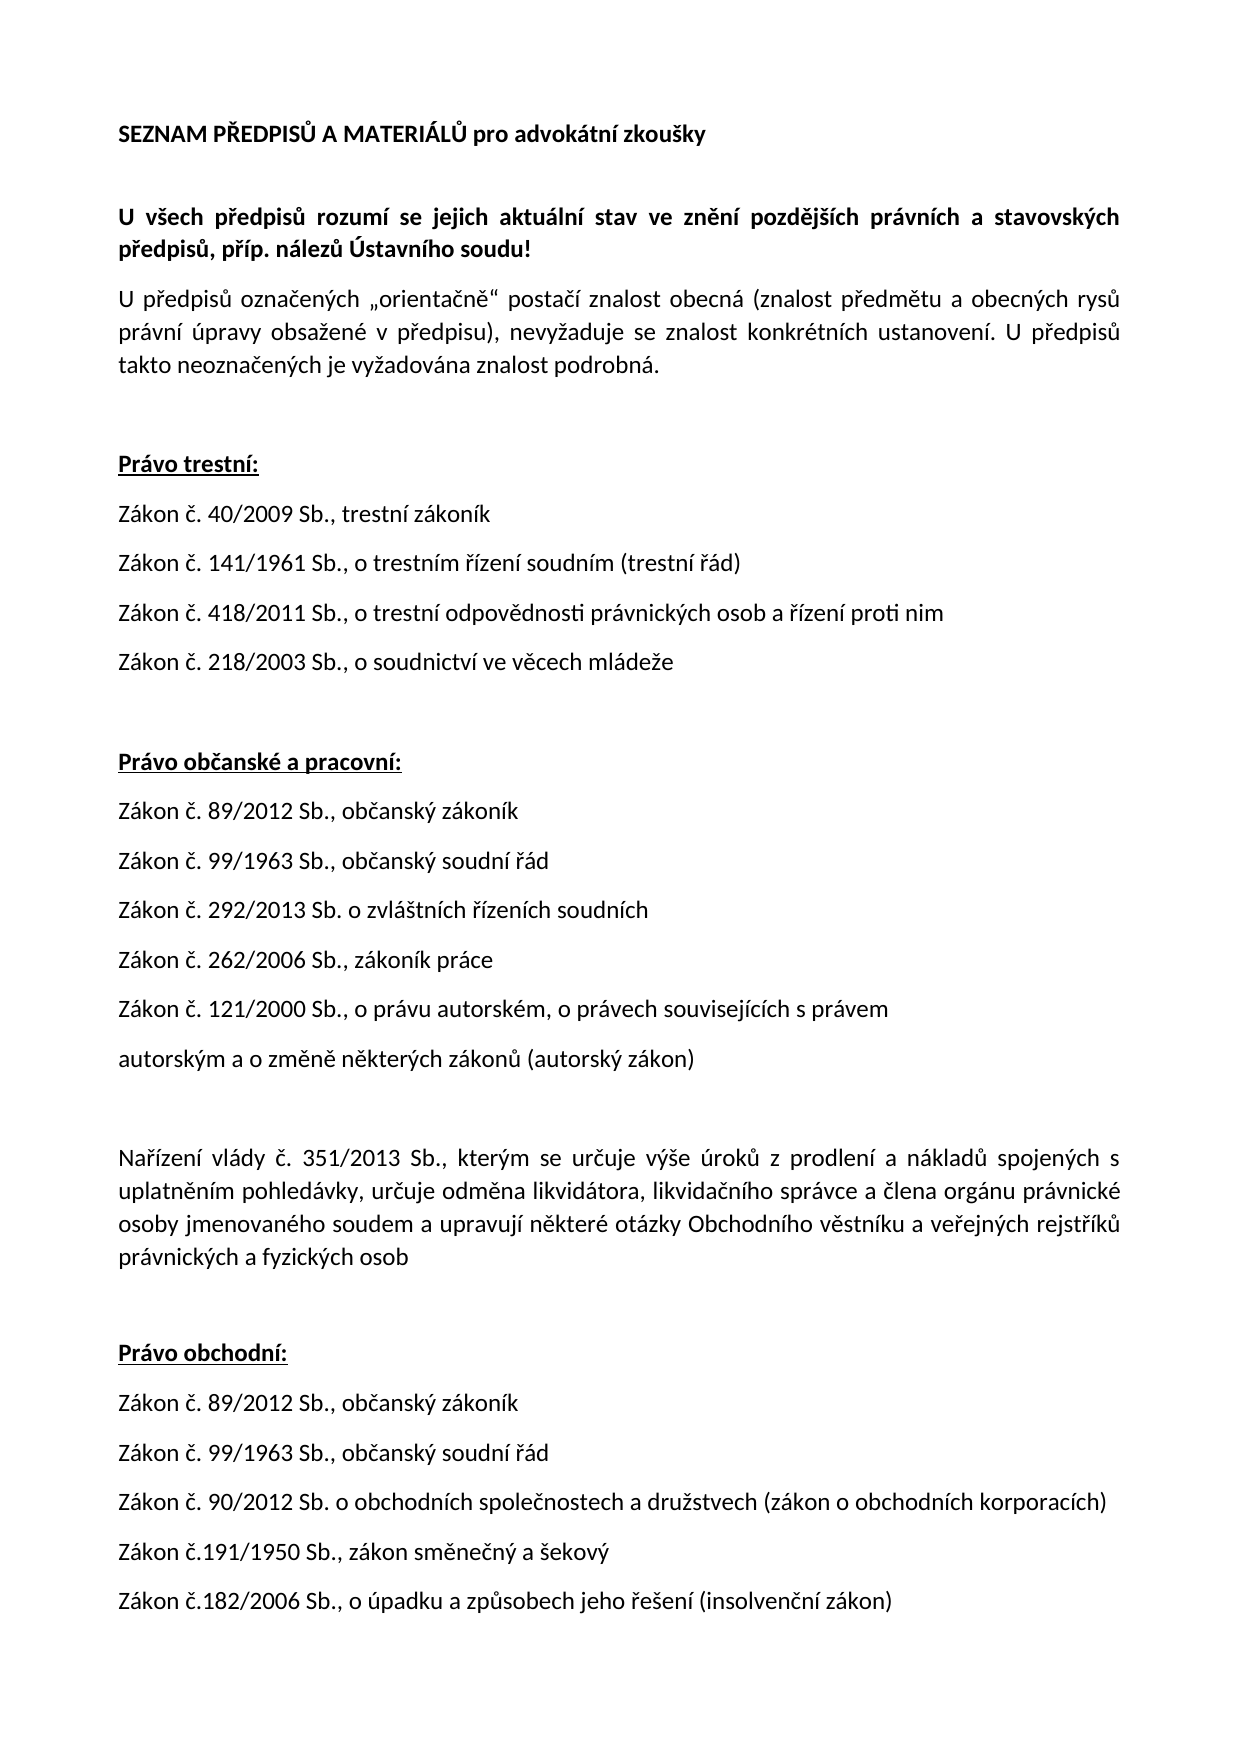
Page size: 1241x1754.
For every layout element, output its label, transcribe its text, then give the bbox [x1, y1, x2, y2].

text Právo občanské a pracovní: [118, 746, 1122, 776]
text Zákon č. 40/2009 Sb., trestní zákoník [118, 498, 1122, 528]
text Zákon č.182/2006 Sb., o úpadku a způsobech jeho řešení (insolvenční zákon) [118, 1585, 1122, 1616]
text Zákon č. 89/2012 Sb., občanský zákoník [118, 795, 1122, 826]
text Nařízení vlády č. 351/2013 Sb., kterým se určuje výše úroků z prodlení a nákladů spojených s uplatněním pohledávky, určuje odměna likvidátora, likvidačního správce a člena orgánu právnické osoby jmenovaného soudem a upravují některé otázky Obchodního věstníku a veřejných rejstříků právnických a fyzických osob [118, 1142, 1122, 1272]
text Zákon č. 121/2000 Sb., o právu autorském, o právech souvisejících s právem [118, 993, 1122, 1024]
text Právo obchodní: [118, 1337, 1122, 1368]
text Zákon č. 90/2012 Sb. o obchodních společnostech a družstvech (zákon o obchodních korporacích) [118, 1486, 1122, 1517]
text Zákon č. 292/2013 Sb. o zvláštních řízeních soudních [118, 894, 1122, 925]
text Právo trestní: [118, 448, 1122, 479]
text U všech předpisů rozumí se jejich aktuální stav ve znění pozdějších právních a stavovských předpisů, příp. nálezů Ústavního soudu! [118, 201, 1122, 264]
text Zákon č. 218/2003 Sb., o soudnictví ve věcech mládeže [118, 646, 1122, 677]
text Zákon č. 418/2011 Sb., o trestní odpovědnosti právnických osob a řízení proti nim [118, 597, 1122, 627]
text Zákon č. 262/2006 Sb., zákoník práce [118, 944, 1122, 974]
text Zákon č. 89/2012 Sb., občanský zákoník [118, 1387, 1122, 1418]
text Zákon č. 99/1963 Sb., občanský soudní řád [118, 845, 1122, 875]
text Zákon č. 141/1961 Sb., o trestním řízení soudním (trestní řád) [118, 547, 1122, 578]
text Zákon č.191/1950 Sb., zákon směnečný a šekový [118, 1536, 1122, 1566]
text Zákon č. 99/1963 Sb., občanský soudní řád [118, 1437, 1122, 1467]
text autorským a o změně některých zákonů (autorský zákon) [118, 1043, 1122, 1074]
text SEZNAM PŘEDPISŮ A MATERIÁLŮ pro advokátní zkoušky [118, 118, 1122, 149]
text U předpisů označených „orientačně“ postačí znalost obecná (znalost předmětu a obecných rysů právní úpravy obsažené v předpisu), nevyžaduje se znalost konkrétních ustanovení. U předpisů takto neoznačených je vyžadována znalost podrobná. [118, 283, 1122, 379]
